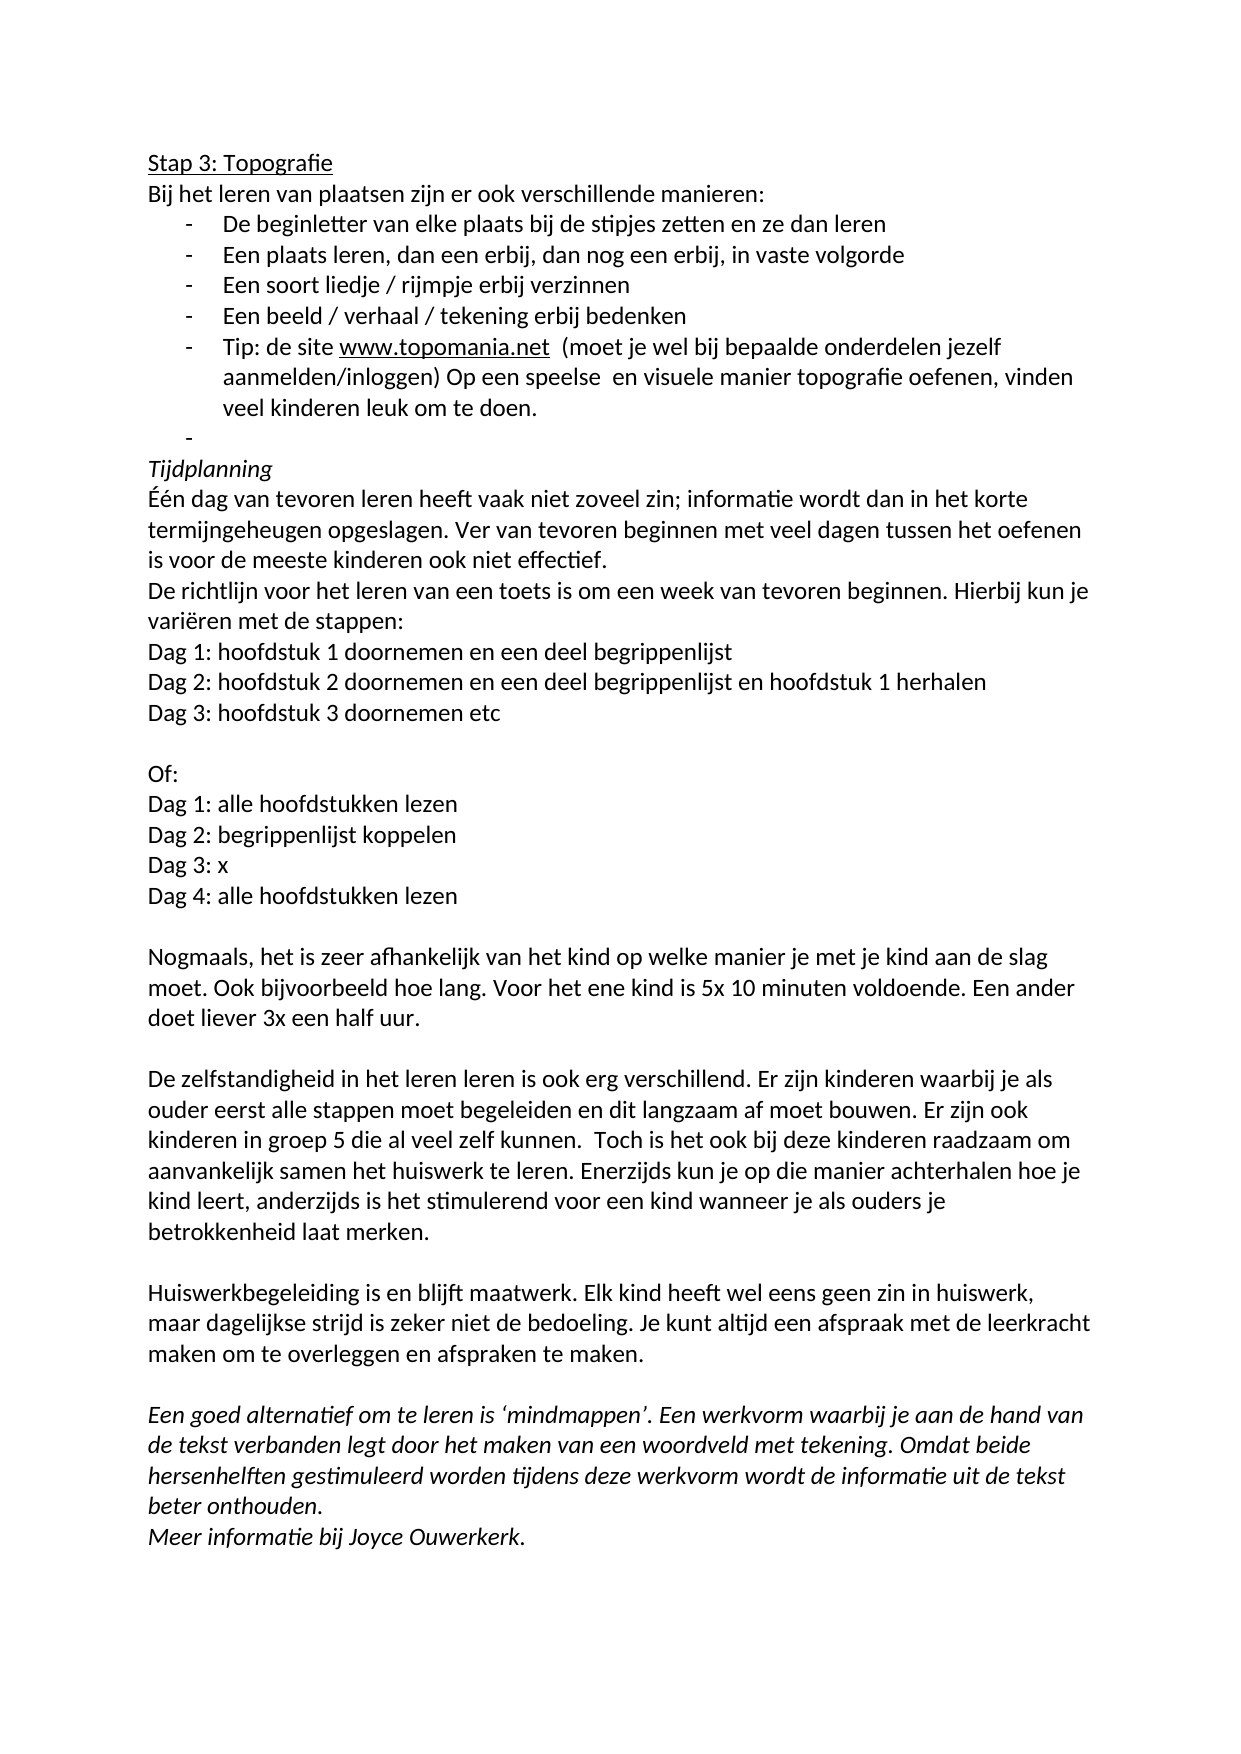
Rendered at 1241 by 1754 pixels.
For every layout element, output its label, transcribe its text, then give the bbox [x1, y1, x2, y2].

text Dag 1: hoofdstuk 1 doornemen en een deel begrippenlijst [148, 636, 1093, 666]
list De beginletter van elke plaats bij de stipjes zetten en ze dan leren [185, 209, 1093, 239]
text Dag 1: alle hoofdstukken lezen [148, 788, 1093, 819]
list Een beeld / verhaal / tekening erbij bedenken [185, 300, 1093, 331]
text Dag 2: begrippenlijst koppelen [148, 819, 1093, 849]
text Dag 3: hoofdstuk 3 doornemen etc [148, 697, 1093, 727]
text Dag 3: x [148, 849, 1093, 880]
text Meer informatie bij Joyce Ouwerkerk. [148, 1521, 1093, 1552]
text Dag 2: hoofdstuk 2 doornemen en een deel begrippenlijst en hoofdstuk 1 herhalen [148, 666, 1093, 697]
text Tijdplanning [148, 453, 1093, 483]
text De zelfstandigheid in het leren leren is ook erg verschillend. Er zijn kinderen waarbij je als ouder eerst alle stappen moet begeleiden en dit langzaam af moet bouwen. Er zijn ook kinderen in groep 5 die al veel zelf kunnen. Toch is het ook bij deze kinderen raadzaam om aanvankelijk samen het huiswerk te leren. Enerzijds kun je op die manier achterhalen hoe je kind leert, anderzijds is het stimulerend voor een kind wanneer je als ouders je betrokkenheid laat merken. [148, 1063, 1093, 1246]
text Huiswerkbegeleiding is en blijft maatwerk. Elk kind heeft wel eens geen zin in huiswerk, maar dagelijkse strijd is zeker niet de bedoeling. Je kunt altijd een afspraak met de leerkracht maken om te overleggen en afspraken te maken. [148, 1277, 1093, 1368]
list Tip: de site www.topomania.net (moet je wel bij bepaalde onderdelen jezelf aanmelden/inloggen) Op een speelse en visuele manier topografie oefenen, vinden veel kinderen leuk om te doen. [185, 331, 1093, 422]
text Één dag van tevoren leren heeft vaak niet zoveel zin; informatie wordt dan in het korte termijngeheugen opgeslagen. Ver van tevoren beginnen met veel dagen tussen het oefenen is voor de meeste kinderen ook niet effectief. [148, 483, 1093, 575]
text Een goed alternatief om te leren is ‘mindmappen’. Een werkvorm waarbij je aan de hand van de tekst verbanden legt door het maken van een woordveld met tekening. Omdat beide hersenhelften gestimuleerd worden tijdens deze werkvorm wordt de informatie uit de tekst beter onthouden. [148, 1399, 1093, 1521]
list Een plaats leren, dan een erbij, dan nog een erbij, in vaste volgorde [185, 239, 1093, 270]
text De richtlijn voor het leren van een toets is om een week van tevoren beginnen. Hierbij kun je variëren met de stappen: [148, 575, 1093, 636]
text Of: [148, 758, 1093, 788]
list Een soort liedje / rijmpje erbij verzinnen [185, 270, 1093, 300]
text Bij het leren van plaatsen zijn er ook verschillende manieren: [148, 178, 1093, 209]
text Nogmaals, het is zeer afhankelijk van het kind op welke manier je met je kind aan de slag moet. Ook bijvoorbeeld hoe lang. Voor het ene kind is 5x 10 minuten voldoende. Een ander doet liever 3x een half uur. [148, 941, 1093, 1033]
text Stap 3: Topografie [148, 148, 1093, 178]
text Dag 4: alle hoofdstukken lezen [148, 880, 1093, 911]
